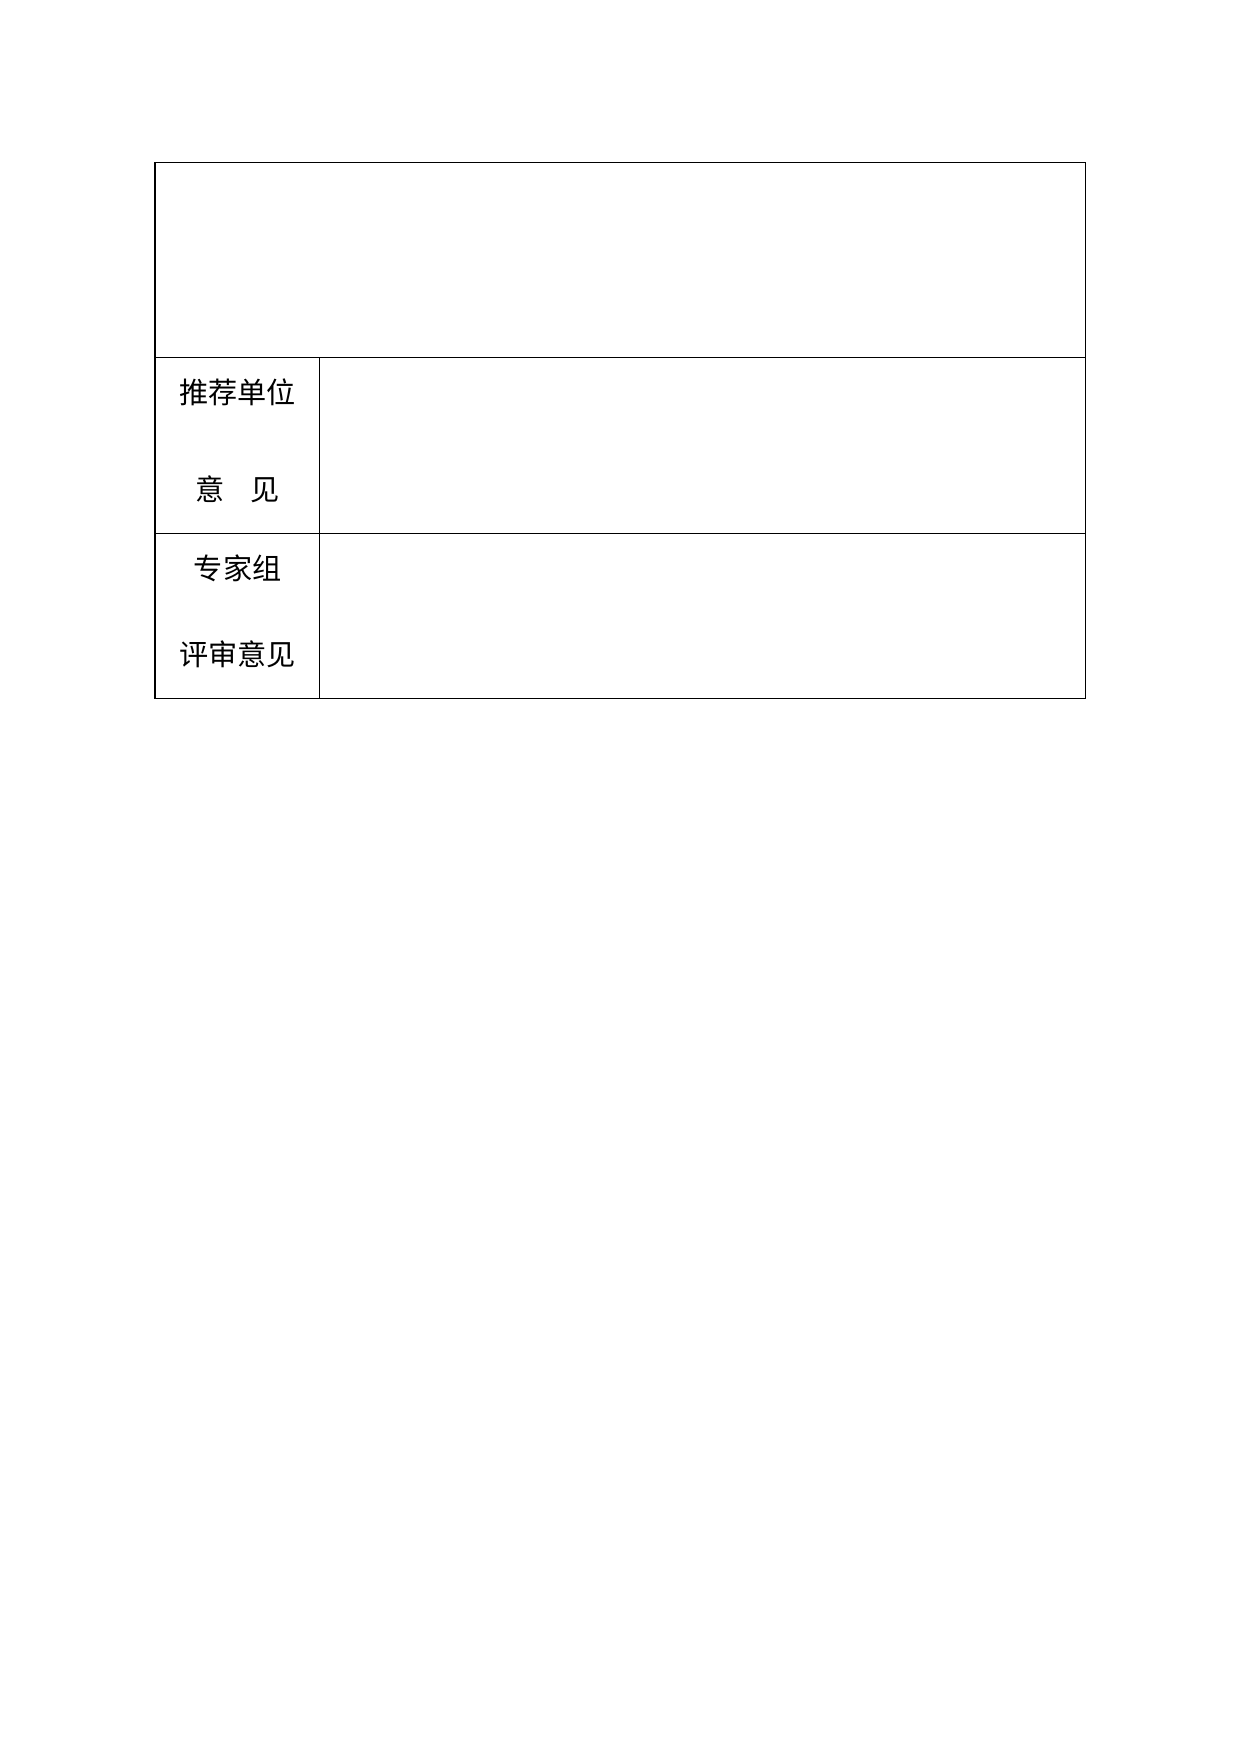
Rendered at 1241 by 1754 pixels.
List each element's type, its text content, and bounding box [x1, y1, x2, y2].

table_cell 推荐单位 意 见 [156, 358, 319, 533]
table_cell [320, 358, 1085, 533]
table_cell [320, 534, 1085, 698]
table_cell 专家组 评审意见 [156, 534, 319, 698]
